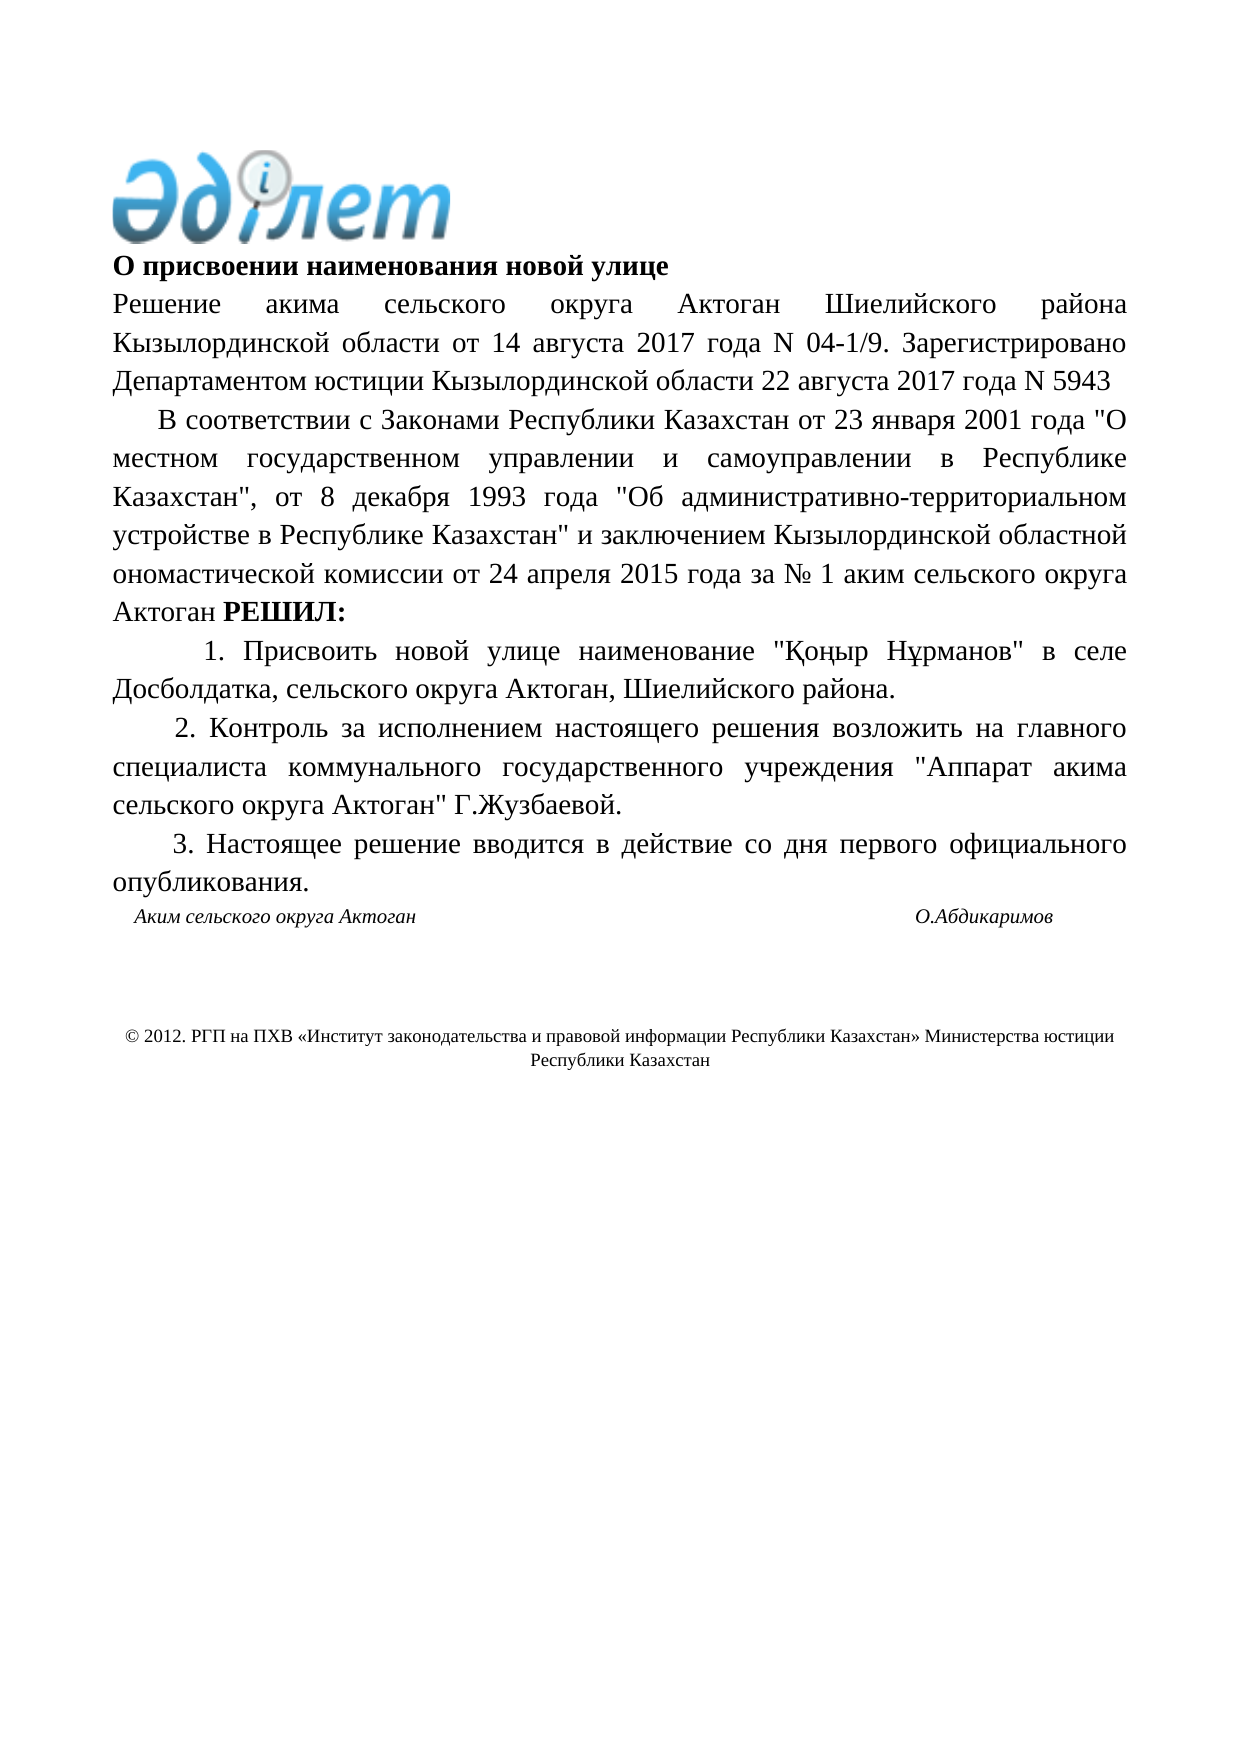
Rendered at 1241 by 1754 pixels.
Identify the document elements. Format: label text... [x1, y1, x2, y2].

text В соответствии с Законами Республики Казахстан от 23 января 2001 года "О местном государственном управлении и самоуправлении в Республике Казахстан", от 8 декабря 1993 года "Об административно-территориальном устройстве в Республике Казахстан" и заключением Кызылординской областной ономастической комиссии от 24 апреля 2015 года за № 1 аким сельского округа Актоган РЕШИЛ: [112, 402, 1128, 628]
picture [112, 150, 451, 244]
text 3. Настоящее решение вводится в действие со дня первого официального опубликования. [112, 826, 1128, 898]
text О присвоении наименования новой улице [112, 248, 1128, 281]
text © 2012. РГП на ПХВ «Институт законодательства и правовой информации Республики Казахстан» Министерства юстиции Республики Казахстан [112, 1024, 1128, 1071]
text Решение акима сельского округа Актоган Шиелийского района Кызылординской области от 14 августа 2017 года N 04-1/9. Зарегистрировано Департаментом юстиции Кызылординской области 22 августа 2017 года N 5943 [112, 286, 1128, 397]
table_header Аким сельского округа Актоган [101, 903, 913, 934]
table_header О.Абдикаримов [913, 903, 1240, 934]
text 1. Присвоить новой улице наименование "Қоңыр Нұрманов" в селе Досболдатка, сельского округа Актоган, Шиелийского района. [112, 633, 1128, 705]
text 2. Контроль за исполнением настоящего решения возложить на главного специалиста коммунального государственного учреждения "Аппарат акима сельского округа Актоган" Г.Жузбаевой. [112, 710, 1128, 821]
